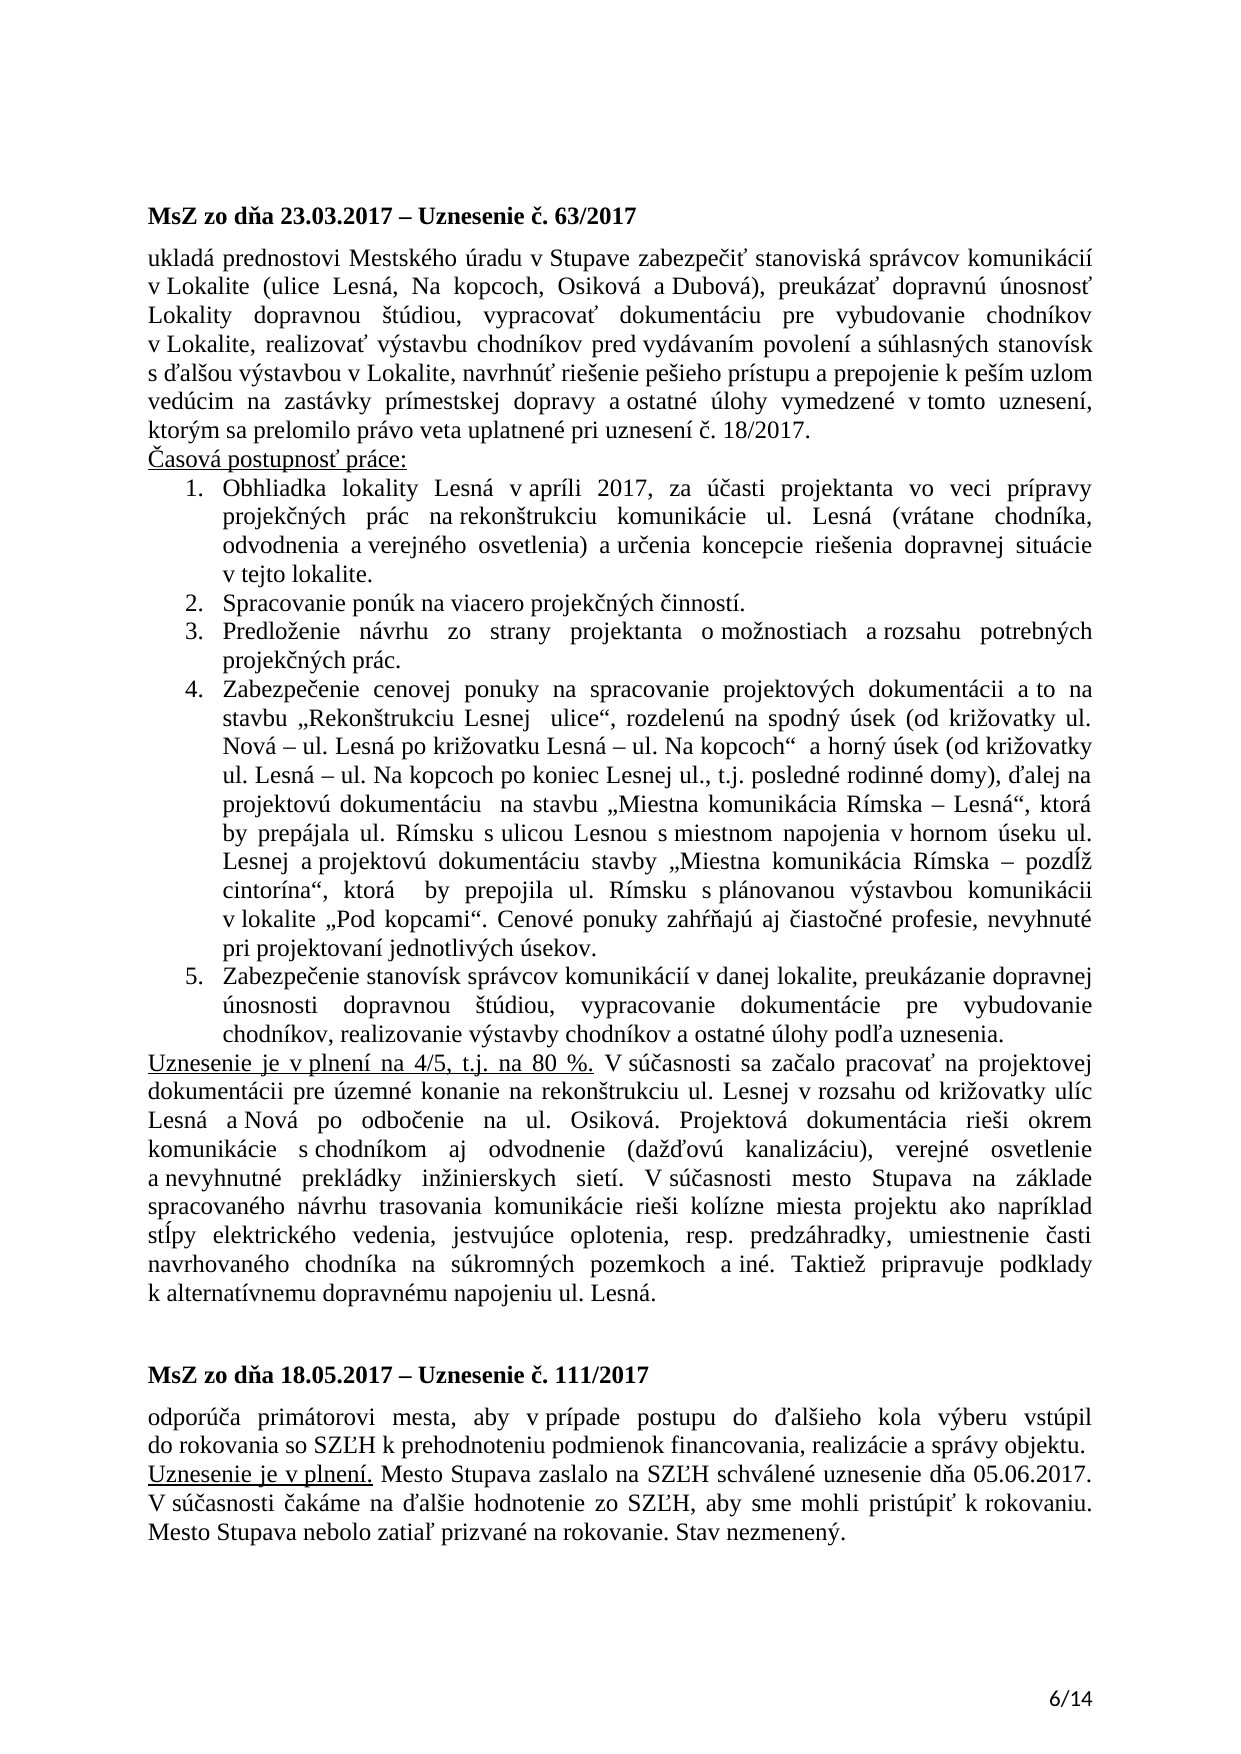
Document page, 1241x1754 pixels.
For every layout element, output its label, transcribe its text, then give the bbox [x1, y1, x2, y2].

text odporúča primátorovi mesta, aby v prípade postupu do ďalšieho kola výberu vstúpil do rokovania so SZĽH k prehodnoteniu podmienok financovania, realizácie a správy objektu. [148, 1402, 1093, 1459]
list Spracovanie ponúk na viacero projekčných činností. [185, 588, 1093, 616]
text Uznesenie je v plnení na 4/5, t.j. na 80 %. V súčasnosti sa začalo pracovať na projektovej dokumentácii pre územné konanie na rekonštrukciu ul. Lesnej v rozsahu od križovatky ulíc Lesná a Nová po odbočenie na ul. Osiková. Projektová dokumentácia rieši okrem komunikácie s chodníkom aj odvodnenie (dažďovú kanalizáciu), verejné osvetlenie a nevyhnutné prekládky inžinierskych sietí. V súčasnosti mesto Stupava na základe spracovaného návrhu trasovania komunikácie rieši kolízne miesta projektu ako napríklad stĺpy elektrického vedenia, jestvujúce oplotenia, resp. predzáhradky, umiestnenie časti navrhovaného chodníka na súkromných pozemkoch a iné. Taktiež pripravuje podklady k alternatívnemu dopravnému napojeniu ul. Lesná. [148, 1048, 1093, 1306]
list Zabezpečenie stanovísk správcov komunikácií v danej lokalite, preukázanie dopravnej únosnosti dopravnou štúdiou, vypracovanie dokumentácie pre vybudovanie chodníkov, realizovanie výstavby chodníkov a ostatné úlohy podľa uznesenia. [185, 961, 1093, 1048]
subtitle MsZ zo dňa 18.05.2017 – Uznesenie č. 111/2017 [148, 1360, 1093, 1389]
list Zabezpečenie cenovej ponuky na spracovanie projektových dokumentácii a to na stavbu „Rekonštrukciu Lesnej ulice“, rozdelenú na spodný úsek (od križovatky ul. Nová – ul. Lesná po križovatku Lesná – ul. Na kopcoch“ a horný úsek (od križovatky ul. Lesná – ul. Na kopcoch po koniec Lesnej ul., t.j. posledné rodinné domy), ďalej na projektovú dokumentáciu na stavbu „Miestna komunikácia Rímska – Lesná“, ktorá by prepájala ul. Rímsku s ulicou Lesnou s miestnom napojenia v hornom úseku ul. Lesnej a projektovú dokumentáciu stavby „Miestna komunikácia Rímska – pozdĺž cintorína“, ktorá by prepojila ul. Rímsku s plánovanou výstavbou komunikácii v lokalite „Pod kopcami“. Cenové ponuky zahŕňajú aj čiastočné profesie, nevyhnuté pri projektovaní jednotlivých úsekov. [185, 674, 1093, 961]
text ukladá prednostovi Mestského úradu v Stupave zabezpečiť stanoviská správcov komunikácií v Lokalite (ulice Lesná, Na kopcoch, Osiková a Dubová), preukázať dopravnú únosnosť Lokality dopravnou štúdiou, vypracovať dokumentáciu pre vybudovanie chodníkov v Lokalite, realizovať výstavbu chodníkov pred vydávaním povolení a súhlasných stanovísk s ďalšou výstavbou v Lokalite, navrhnúť riešenie pešieho prístupu a prepojenie k peším uzlom vedúcim na zastávky prímestskej dopravy a ostatné úlohy vymedzené v tomto uznesení, ktorým sa prelomilo právo veta uplatnené pri uznesení č. 18/2017. [148, 243, 1093, 444]
subtitle MsZ zo dňa 23.03.2017 – Uznesenie č. 63/2017 [148, 201, 1093, 230]
text Uznesenie je v plnení. Mesto Stupava zaslalo na SZĽH schválené uznesenie dňa 05.06.2017. V súčasnosti čakáme na ďalšie hodnotenie zo SZĽH, aby sme mohli pristúpiť k rokovaniu. Mesto Stupava nebolo zatiaľ prizvané na rokovanie. Stav nezmenený. [148, 1459, 1093, 1545]
list Obhliadka lokality Lesná v apríli 2017, za účasti projektanta vo veci prípravy projekčných prác na rekonštrukciu komunikácie ul. Lesná (vrátane chodníka, odvodnenia a verejného osvetlenia) a určenia koncepcie riešenia dopravnej situácie v tejto lokalite. [185, 473, 1093, 588]
text Časová postupnosť práce: [148, 444, 1093, 473]
list Predloženie návrhu zo strany projektanta o možnostiach a rozsahu potrebných projekčných prác. [185, 616, 1093, 674]
